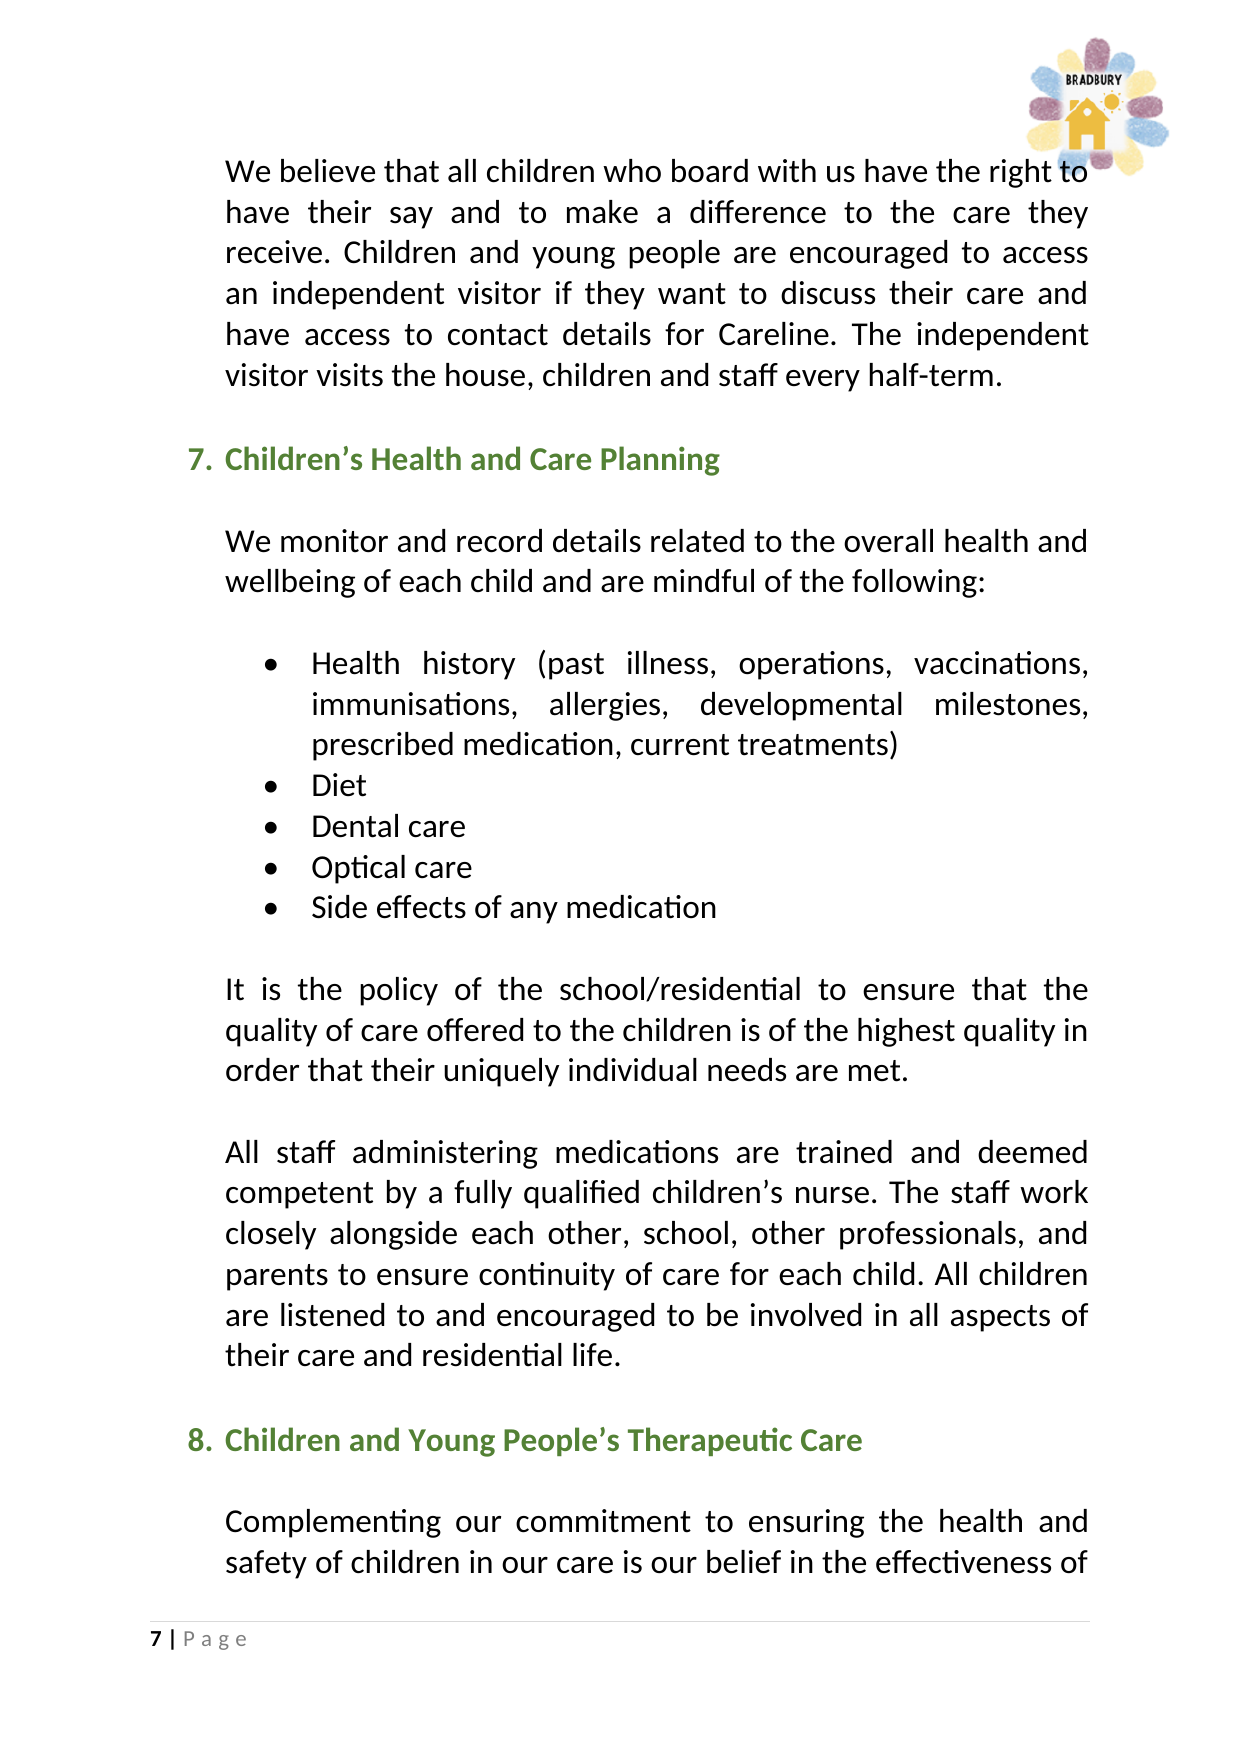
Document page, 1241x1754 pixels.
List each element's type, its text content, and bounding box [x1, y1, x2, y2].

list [225, 1501, 1090, 1582]
picture [1016, 21, 1185, 193]
list Side effects of any medication [262, 886, 1090, 927]
list Optical care [262, 846, 1090, 886]
list Children and Young People’s Therapeutic Care [187, 1419, 1090, 1460]
list All staff administering medications are trained and deemed competent by a fully qualified children’s nurse. The staff work closely alongside each other, school, other professionals, and parents to ensure continuity of care for each child. All children are listened to and encouraged to be involved in all aspects of their care and residential life. [225, 1131, 1090, 1375]
list Health history (past illness, operations, vaccinations, immunisations, allergies, developmental milestones, prescribed medication, current treatments) [262, 642, 1090, 764]
list It is the policy of the school/residential to ensure that the quality of care offered to the children is of the highest quality in order that their uniquely individual needs are met. [225, 968, 1090, 1090]
list We monitor and record details related to the overall health and wellbeing of each child and are mindful of the following: [225, 520, 1090, 601]
list Diet [262, 764, 1090, 805]
list We believe that all children who board with us have the right to have their say and to make a difference to the care they receive. Children and young people are encouraged to access an independent visitor if they want to discuss their care and have access to contact details for Careline. The independent visitor visits the house, children and staff every half-term. [225, 150, 1090, 394]
list Dental care [262, 805, 1090, 846]
list Children’s Health and Care Planning [187, 438, 1090, 479]
